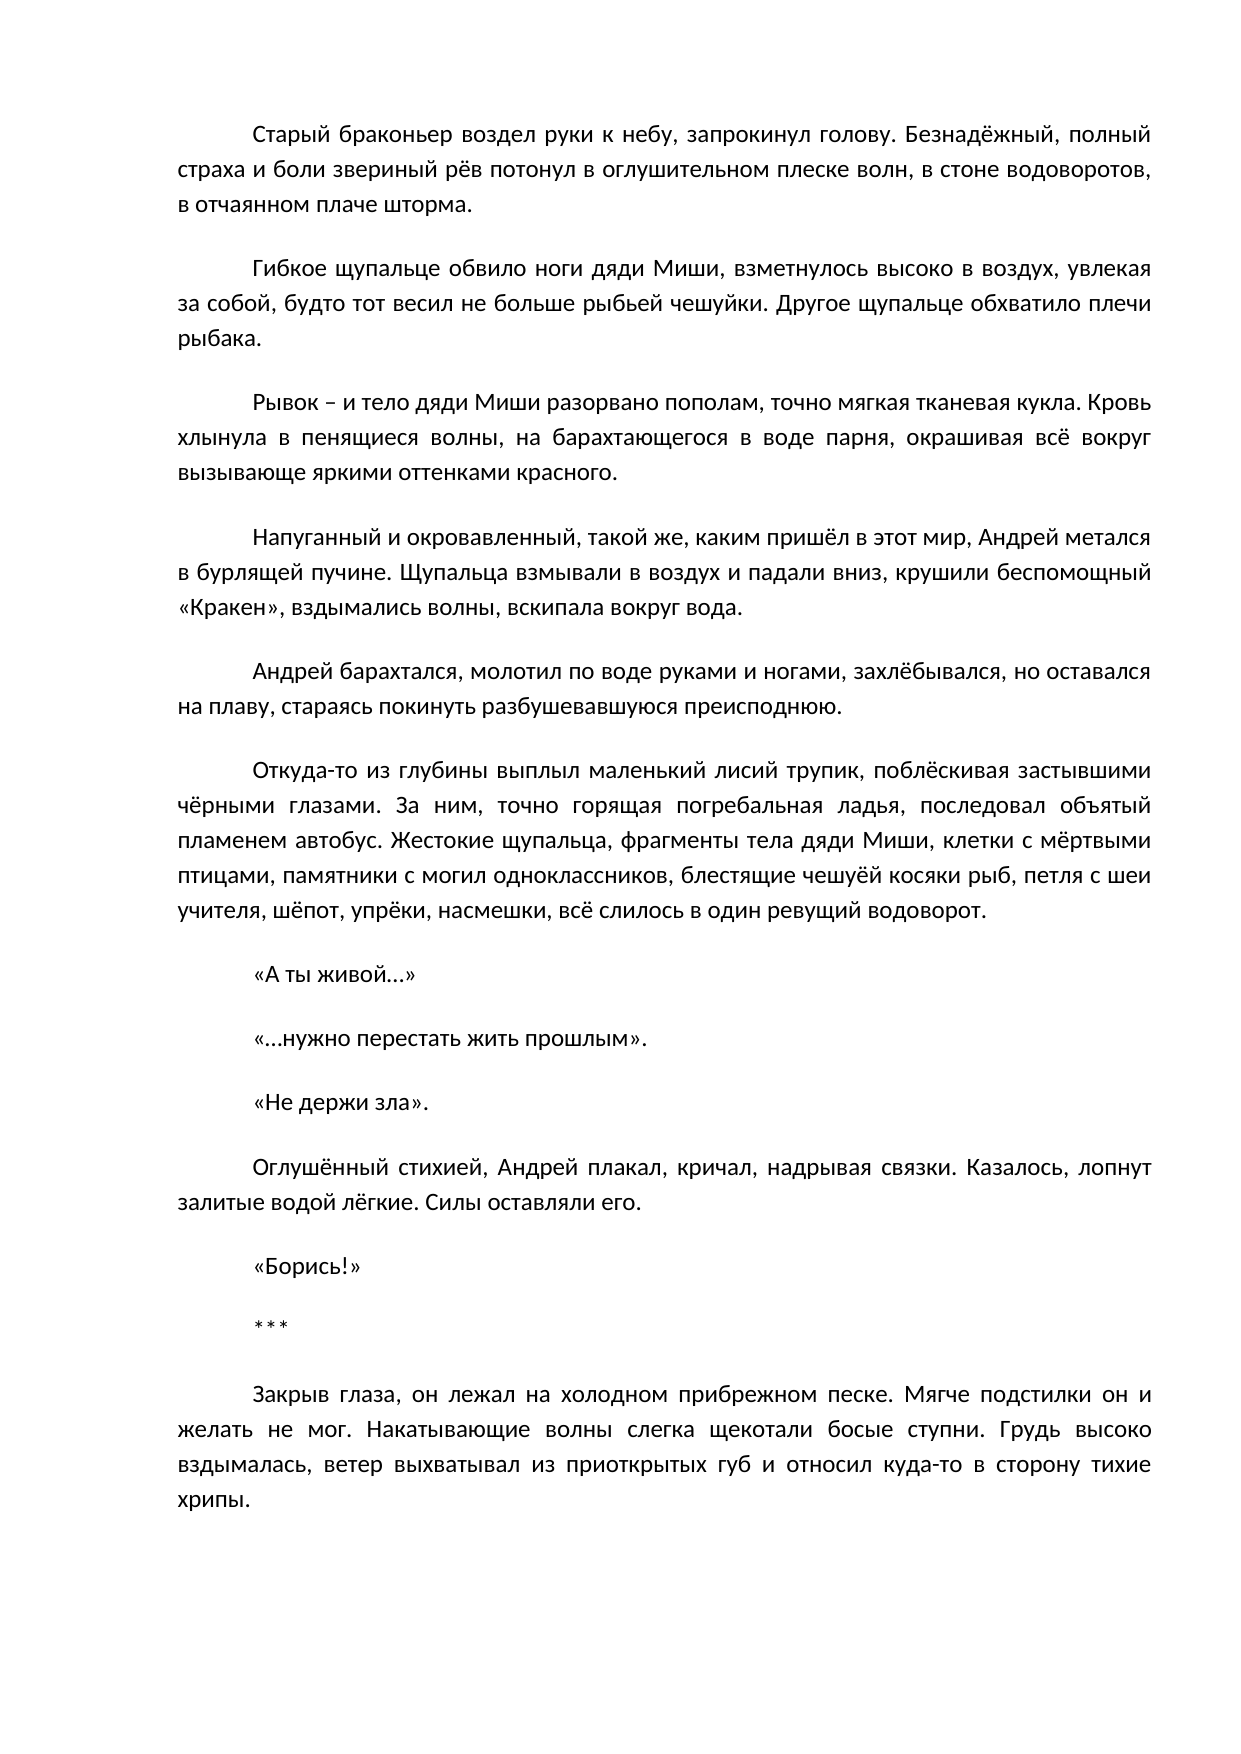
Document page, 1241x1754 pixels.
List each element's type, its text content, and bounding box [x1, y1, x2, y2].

text «Не держи зла». [177, 1086, 1152, 1117]
text Закрыв глаза, он лежал на холодном прибрежном песке. Мягче подстилки он и желать не мог. Накатывающие волны слегка щекотали босые ступни. Грудь высоко вздымалась, ветер выхватывал из приоткрытых губ и относил куда-то в сторону тихие хрипы. [177, 1378, 1152, 1514]
text Андрей барахтался, молотил по воде руками и ногами, захлёбывался, но оставался на плаву, стараясь покинуть разбушевавшуюся преисподнюю. [177, 655, 1152, 720]
text Оглушённый стихией, Андрей плакал, кричал, надрывая связки. Казалось, лопнут залитые водой лёгкие. Силы оставляли его. [177, 1151, 1152, 1216]
text *** [177, 1314, 1152, 1344]
text Гибкое щупальце обвило ноги дяди Миши, взметнулось высоко в воздух, увлекая за собой, будто тот весил не больше рыбьей чешуйки. Другое щупальце обхватило плечи рыбака. [177, 252, 1152, 353]
text «Борись!» [177, 1250, 1152, 1280]
text «…нужно перестать жить прошлым». [177, 1022, 1152, 1053]
text Откуда-то из глубины выплыл маленький лисий трупик, поблёскивая застывшими чёрными глазами. За ним, точно горящая погребальная ладья, последовал объятый пламенем автобус. Жестокие щупальца, фрагменты тела дяди Миши, клетки с мёртвыми птицами, памятники с могил одноклассников, блестящие чешуёй косяки рыб, петля с шеи учителя, шёпот, упрёки, насмешки, всё слилось в один ревущий водоворот. [177, 754, 1152, 924]
text «А ты живой…» [177, 958, 1152, 989]
text Старый браконьер воздел руки к небу, запрокинул голову. Безнадёжный, полный страха и боли звериный рёв потонул в оглушительном плеске волн, в стоне водоворотов, в отчаянном плаче шторма. [177, 118, 1152, 219]
text Напуганный и окровавленный, такой же, каким пришёл в этот мир, Андрей метался в бурлящей пучине. Щупальца взмывали в воздух и падали вниз, крушили беспомощный «Кракен», вздымались волны, вскипала вокруг вода. [177, 521, 1152, 621]
text Рывок – и тело дяди Миши разорвано пополам, точно мягкая тканевая кукла. Кровь хлынула в пенящиеся волны, на барахтающегося в воде парня, окрашивая всё вокруг вызывающе яркими оттенками красного. [177, 386, 1152, 487]
